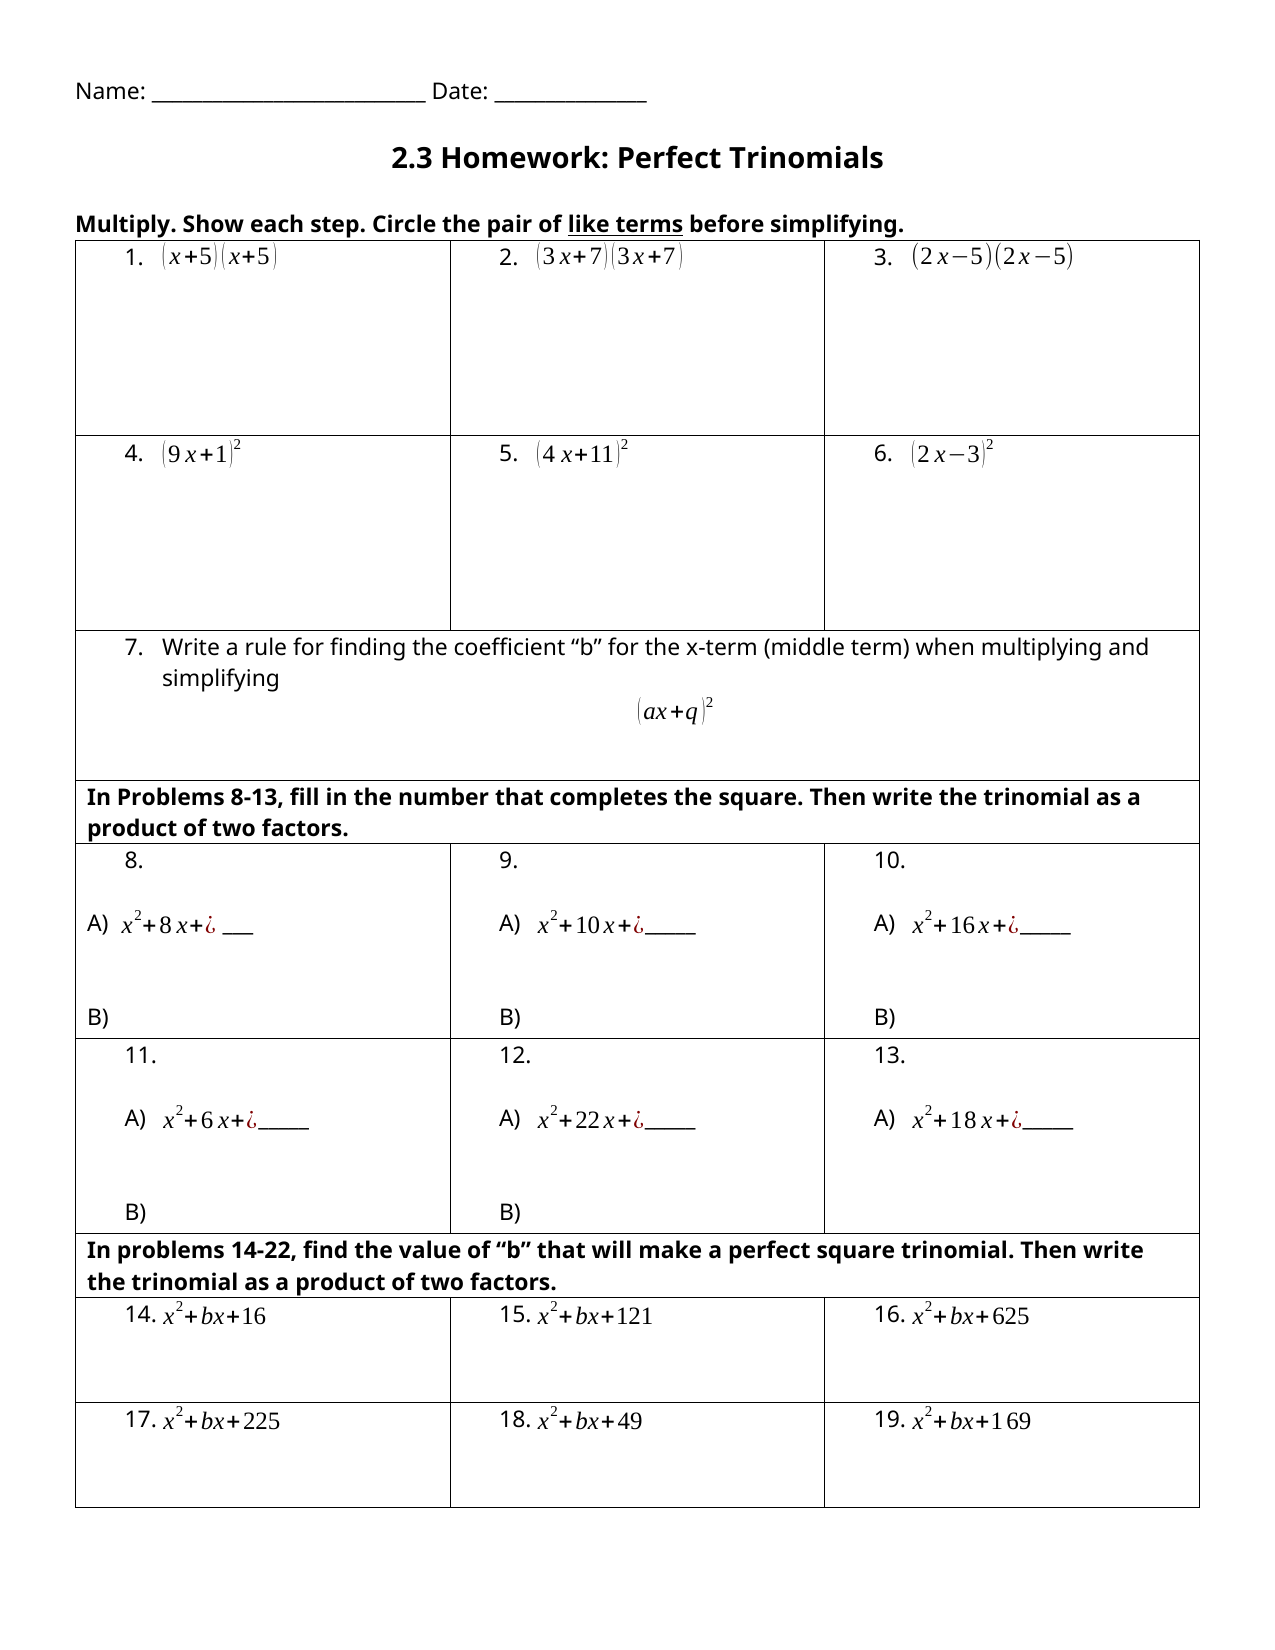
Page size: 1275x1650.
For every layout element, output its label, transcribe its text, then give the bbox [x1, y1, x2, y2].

table_cell [451, 1403, 824, 1507]
table_cell _____ [825, 844, 1199, 1038]
table_cell [76, 1298, 450, 1402]
table_cell Write a rule for finding the coefficient “b” for the x-term (middle term) when multiplying and simplifying [76, 631, 1199, 780]
table_header [76, 241, 450, 435]
table_cell [825, 436, 1199, 630]
table_cell In problems 14-22, find the value of “b” that will make a perfect square trinomial. Then write the trinomial as a product of two factors. [76, 1234, 1199, 1297]
table_cell _____ [825, 1039, 1199, 1233]
table_cell _____ [451, 1039, 824, 1233]
table_cell [451, 1298, 824, 1402]
text 2.3 Homework: Perfect Trinomials [75, 137, 1200, 177]
table_cell _____ [76, 1039, 450, 1233]
table_cell [76, 436, 450, 630]
table_cell [825, 1298, 1199, 1402]
table_cell _____ [451, 844, 824, 1038]
table_cell A) ___ B) [76, 844, 450, 1038]
table_cell In Problems 8-13, fill in the number that completes the square. Then write the trinomial as a product of two factors. [76, 781, 1199, 843]
table_header [825, 241, 1199, 435]
text Name: ___________________________ Date: _______________ [75, 75, 1200, 106]
table_cell [451, 436, 824, 630]
table_cell [76, 1403, 450, 1507]
table_cell [825, 1403, 1199, 1507]
table_header [451, 241, 824, 435]
text Multiply. Show each step. Circle the pair of like terms before simplifying. [75, 208, 1200, 240]
